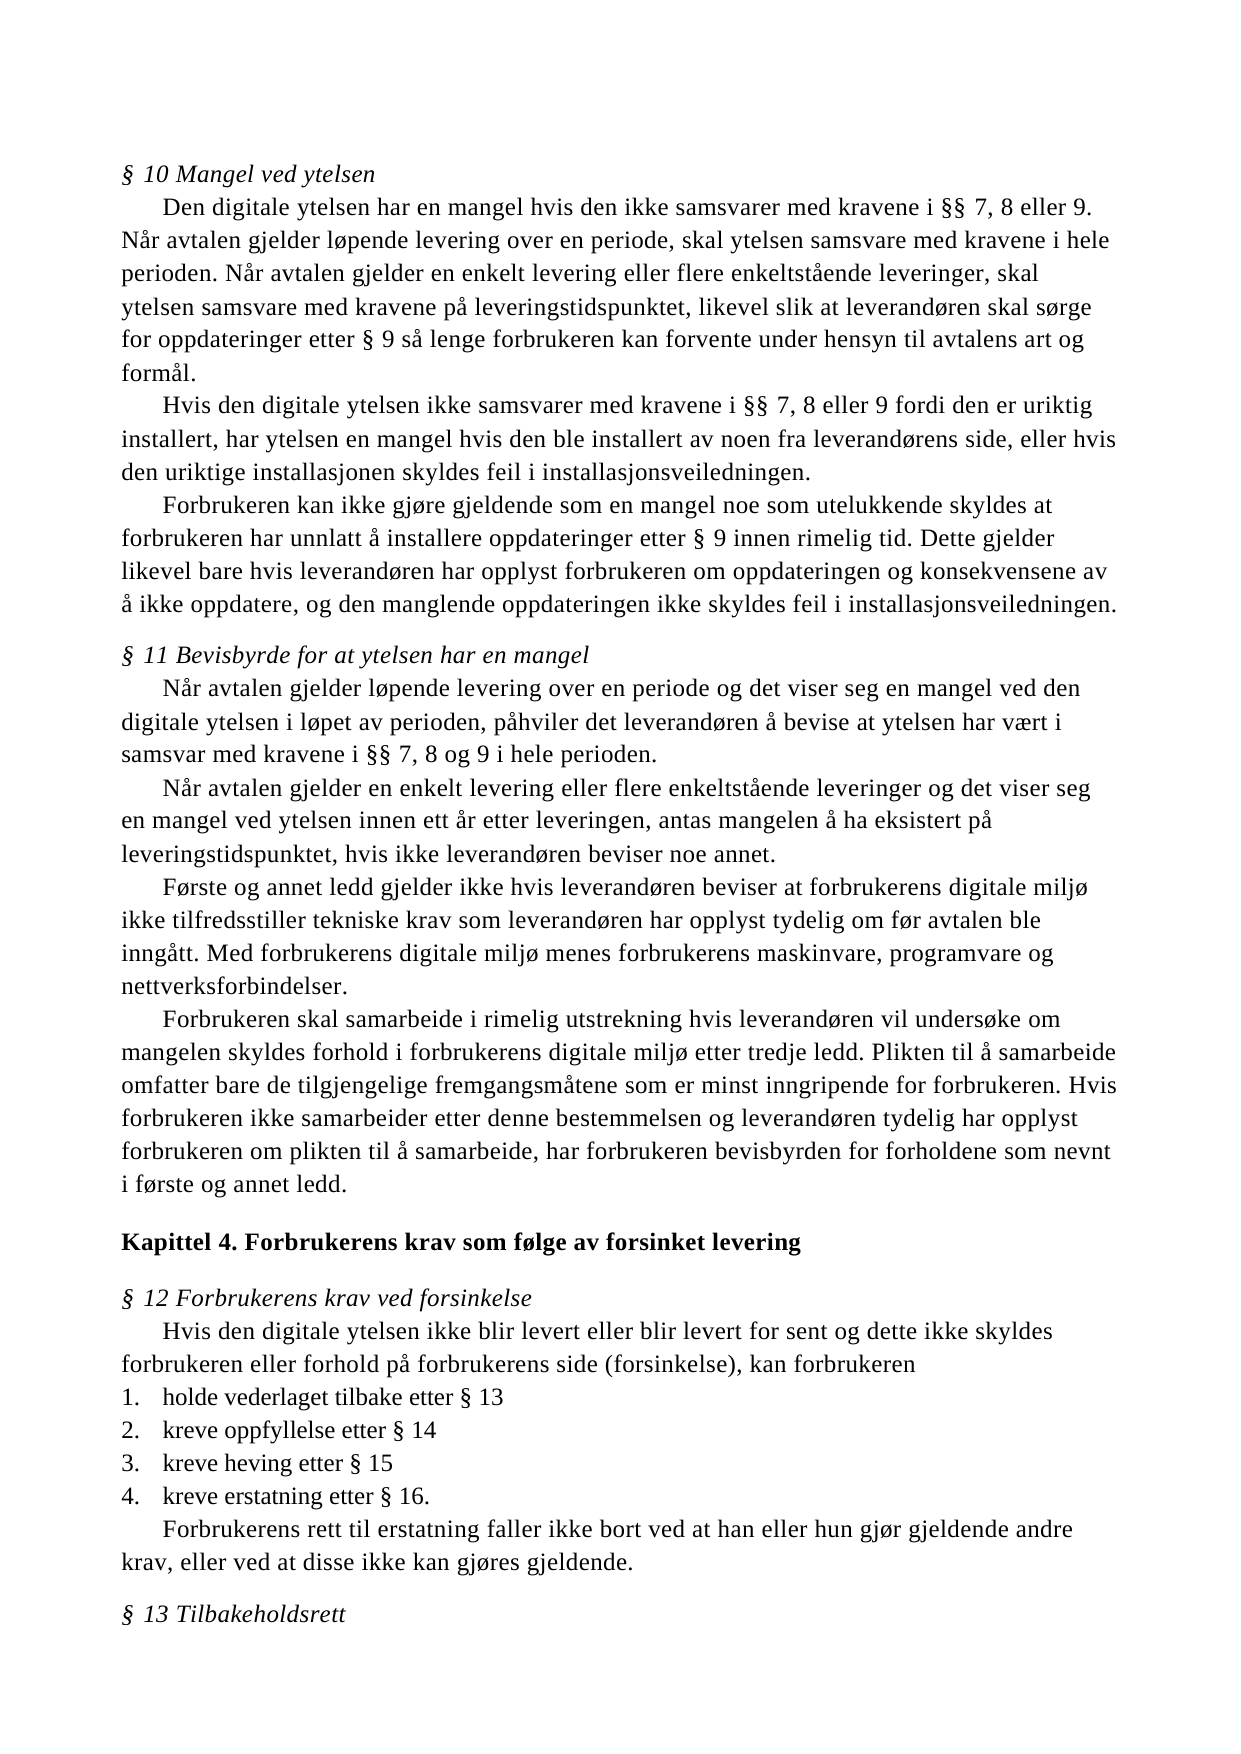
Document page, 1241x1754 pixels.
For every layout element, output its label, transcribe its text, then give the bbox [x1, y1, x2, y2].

list 1. holde vederlaget tilbake etter § 13 [121, 1382, 1119, 1411]
text Når avtalen gjelder en enkelt levering eller flere enkeltstående leveringer og det viser seg en mangel ved ytelsen innen ett år etter leveringen, antas mangelen å ha eksistert på leveringstidspunktet, hvis ikke leverandøren beviser noe annet. [121, 773, 1119, 867]
text § 13 Tilbakeholdsrett [121, 1599, 1119, 1627]
list 2. kreve oppfyllelse etter § 14 [121, 1415, 1119, 1444]
text Hvis den digitale ytelsen ikke samsvarer med kravene i §§ 7, 8 eller 9 fordi den er uriktig installert, har ytelsen en mangel hvis den ble installert av noen fra leverandørens side, eller hvis den uriktige installasjonen skyldes feil i installasjonsveiledningen. [121, 391, 1119, 485]
text § 11 Bevisbyrde for at ytelsen har en mangel [121, 641, 1119, 669]
text Hvis den digitale ytelsen ikke blir levert eller blir levert for sent og dette ikke skyldes forbrukeren eller forhold på forbrukerens side (forsinkelse), kan forbrukeren [121, 1316, 1119, 1378]
text Kapittel 4. Forbrukerens krav som følge av forsinket levering [121, 1227, 1119, 1256]
text Første og annet ledd gjelder ikke hvis leverandøren beviser at forbrukerens digitale miljø ikke tilfredsstiller tekniske krav som leverandøren har opplyst tydelig om før avtalen ble inngått. Med forbrukerens digitale miljø menes forbrukerens maskinvare, programvare og nettverksforbindelser. [121, 872, 1119, 999]
text Forbrukeren skal samarbeide i rimelig utstrekning hvis leverandøren vil undersøke om mangelen skyldes forhold i forbrukerens digitale miljø etter tredje ledd. Plikten til å samarbeide omfatter bare de tilgjengelige fremgangsmåtene som er minst inngripende for forbrukeren. Hvis forbrukeren ikke samarbeider etter denne bestemmelsen og leverandøren tydelig har opplyst forbrukeren om plikten til å samarbeide, har forbrukeren bevisbyrden for forholdene som nevnt i første og annet ledd. [121, 1004, 1119, 1198]
text Forbrukeren kan ikke gjøre gjeldende som en mangel noe som utelukkende skyldes at forbrukeren har unnlatt å installere oppdateringer etter § 9 innen rimelig tid. Dette gjelder likevel bare hvis leverandøren har opplyst forbrukeren om oppdateringen og konsekvensene av å ikke oppdatere, og den manglende oppdateringen ikke skyldes feil i installasjonsveiledningen. [121, 490, 1119, 617]
text Når avtalen gjelder løpende levering over en periode og det viser seg en mangel ved den digitale ytelsen i løpet av perioden, påhviler det leverandøren å bevise at ytelsen har vært i samsvar med kravene i §§ 7, 8 og 9 i hele perioden. [121, 673, 1119, 768]
text Den digitale ytelsen har en mangel hvis den ikke samsvarer med kravene i §§ 7, 8 eller 9. Når avtalen gjelder løpende levering over en periode, skal ytelsen samsvare med kravene i hele perioden. Når avtalen gjelder en enkelt levering eller flere enkeltstående leveringer, skal ytelsen samsvare med kravene på leveringstidspunktet, likevel slik at leverandøren skal sørge for oppdateringer etter § 9 så lenge forbrukeren kan forvente under hensyn til avtalens art og formål. [121, 192, 1119, 386]
text § 10 Mangel ved ytelsen [121, 159, 1119, 188]
text Forbrukerens rett til erstatning faller ikke bort ved at han eller hun gjør gjeldende andre krav, eller ved at disse ikke kan gjøres gjeldende. [121, 1514, 1119, 1576]
list 3. kreve heving etter § 15 [121, 1448, 1119, 1477]
text § 12 Forbrukerens krav ved forsinkelse [121, 1283, 1119, 1312]
list 4. kreve erstatning etter § 16. [121, 1481, 1119, 1510]
